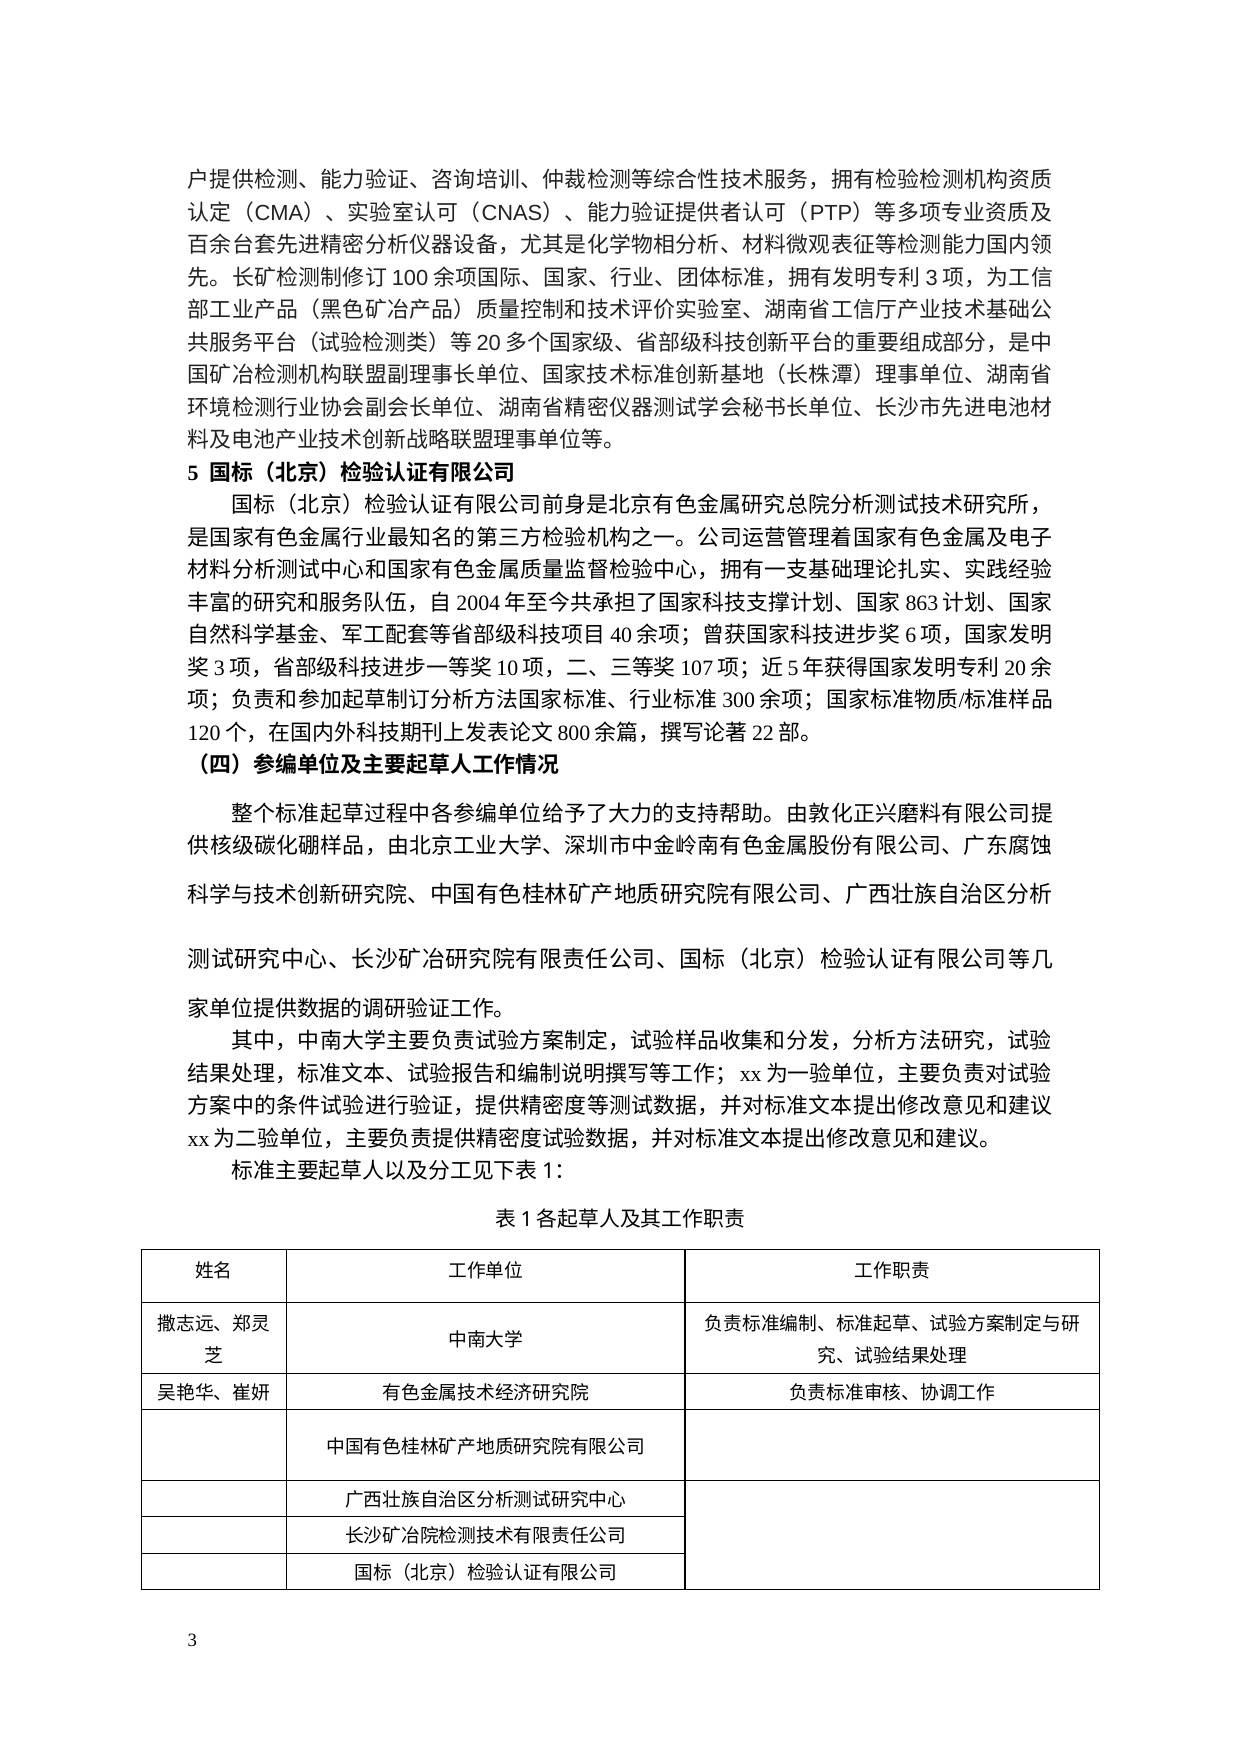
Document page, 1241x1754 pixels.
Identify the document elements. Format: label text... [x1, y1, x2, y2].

table_cell 负责标准审核、协调工作 [686, 1374, 1099, 1409]
table_cell [686, 1410, 1099, 1480]
table_cell [142, 1517, 286, 1552]
table_header 工作职责 [686, 1250, 1099, 1302]
table_cell 有色金属技术经济研究院 [287, 1374, 684, 1409]
table_cell 负责标准编制、标准起草、试验方案制定与研究、试验结果处理 [686, 1303, 1099, 1373]
text 表1各起草人及其工作职责 [187, 1201, 1053, 1234]
text 标准主要起草人以及分工见下表1： [187, 1153, 1053, 1185]
text 其中，中南大学主要负责试验方案制定，试验样品收集和分发，分析方法研究，试验结果处理，标准文本、试验报告和编制说明撰写等工作；xx为一验单位，主要负责对试验方案中的条件试验进行验证，提供精密度等测试数据，并对标准文本提出修改意见和建议；xx为二验单位，主要负责提供精密度试验数据，并对标准文本提出修改意见和建议。 [187, 1023, 1053, 1153]
text （四）参编单位及主要起草人工作情况 [187, 747, 1053, 779]
table_cell 长沙矿冶院检测技术有限责任公司 [287, 1517, 684, 1552]
table_cell 中南大学 [287, 1303, 684, 1373]
table_cell 国标（北京）检验认证有限公司 [287, 1554, 684, 1589]
table_cell [142, 1481, 286, 1516]
table_cell 中国有色桂林矿产地质研究院有限公司 [287, 1410, 684, 1480]
table_cell [142, 1410, 286, 1480]
text 整个标准起草过程中各参编单位给予了大力的支持帮助。由敦化正兴磨料有限公司提供核级碳化硼样品，由北京工业大学、深圳市中金岭南有色金属股份有限公司、广东腐蚀科学与技术创新研究院、中国有色桂林矿产地质研究院有限公司、广西壮族自治区分析测试研究中心、长沙矿冶研究院有限责任公司、国标（北京）检验认证有限公司等几家单位提供数据的调研验证工作。 [187, 795, 1053, 1023]
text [187, 162, 1053, 454]
table_header 工作单位 [287, 1250, 684, 1302]
table_cell [686, 1481, 1099, 1589]
table_cell 吴艳华、崔妍 [142, 1374, 286, 1409]
text 国标（北京）检验认证有限公司前身是北京有色金属研究总院分析测试技术研究所，是国家有色金属行业最知名的第三方检验机构之一。公司运营管理着国家有色金属及电子材料分析测试中心和国家有色金属质量监督检验中心，拥有一支基础理论扎实、实践经验丰富的研究和服务队伍，自2004年至今共承担了国家科技支撑计划、国家863计划、国家自然科学基金、军工配套等省部级科技项目40余项；曾获国家科技进步奖6项，国家发明奖3项，省部级科技进步一等奖10项，二、三等奖107项；近5年获得国家发明专利20余项；负责和参加起草制订分析方法国家标准、行业标准300余项；国家标准物质/标准样品120个，在国内外科技期刊上发表论文800余篇，撰写论著22部。 [187, 487, 1053, 747]
table_cell [142, 1554, 286, 1589]
table_header 姓名 [142, 1250, 286, 1302]
text 5 国标（北京）检验认证有限公司 [187, 454, 1053, 487]
table_cell 撒志远、郑灵芝 [142, 1303, 286, 1373]
table_cell 广西壮族自治区分析测试研究中心 [287, 1481, 684, 1516]
